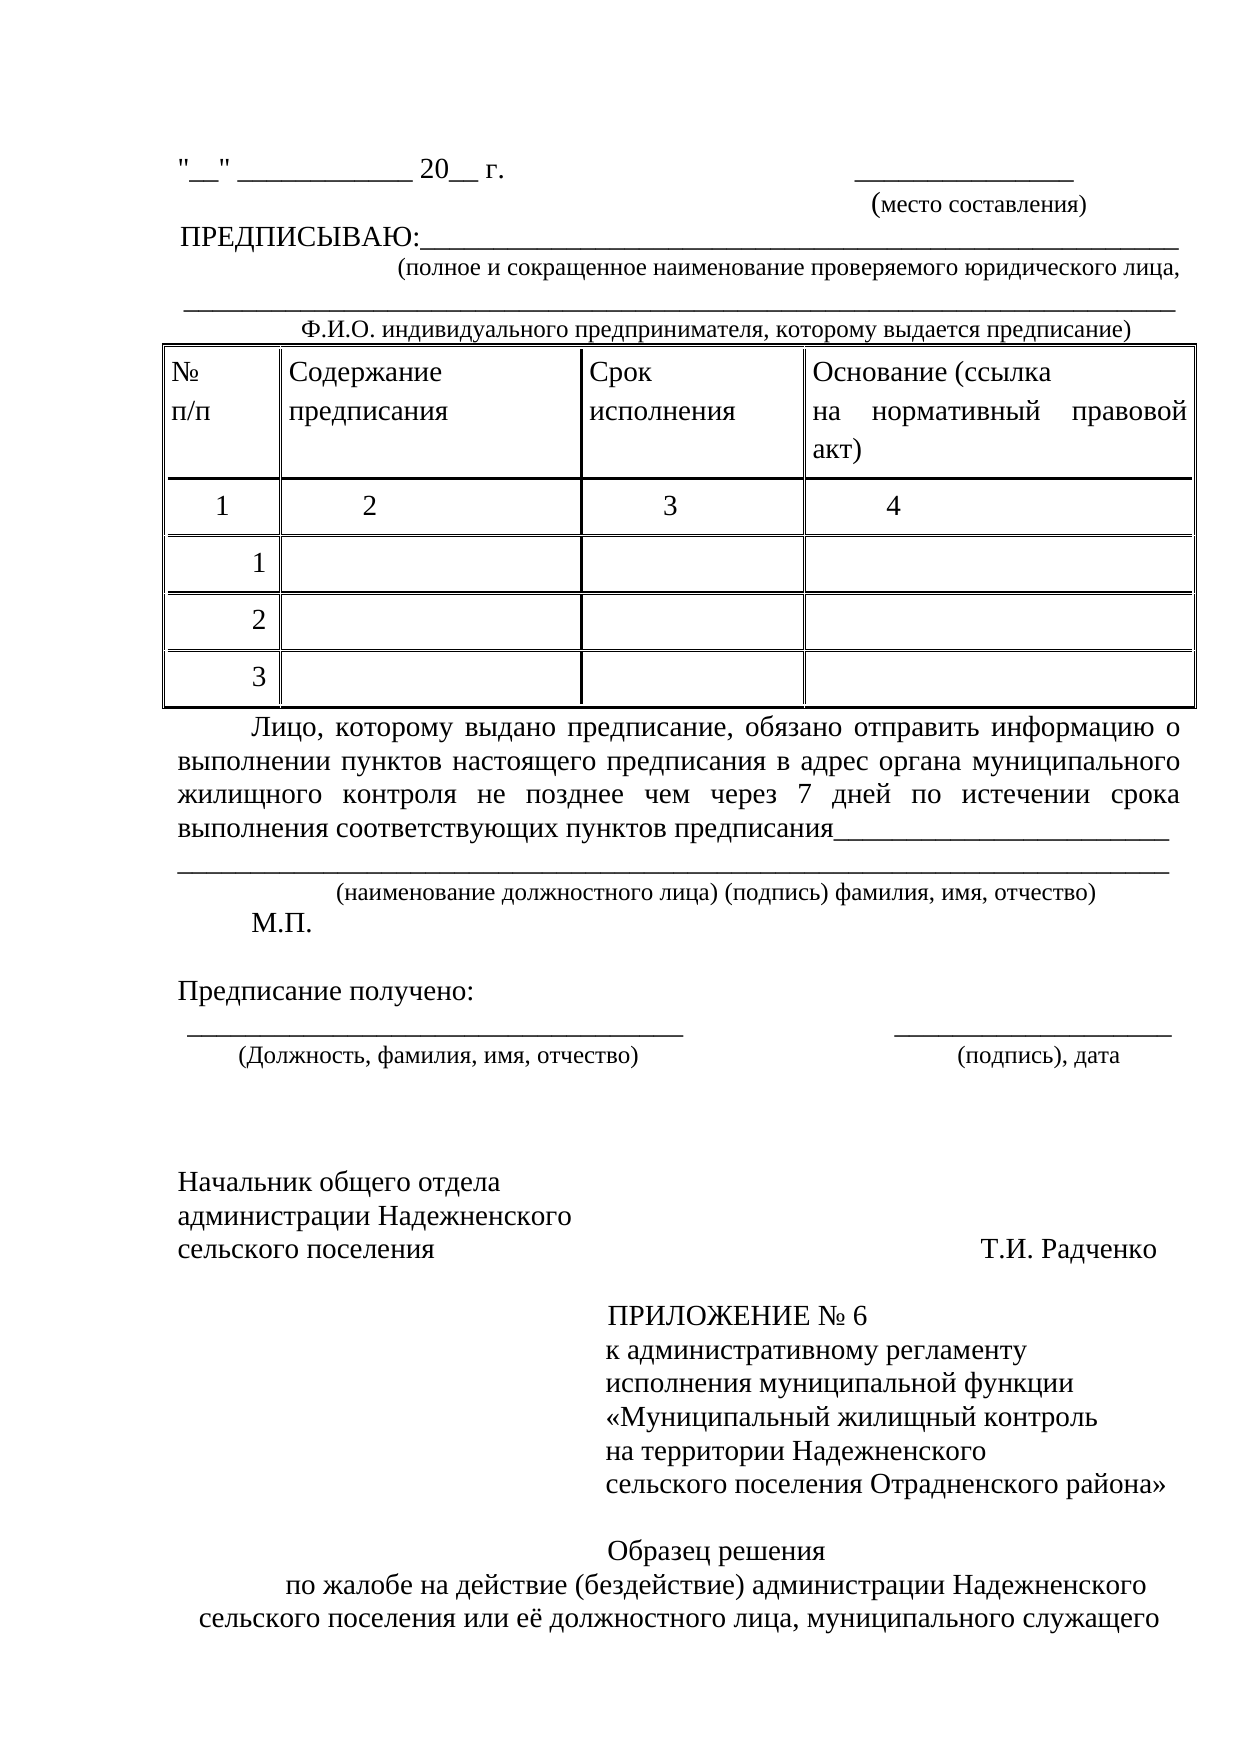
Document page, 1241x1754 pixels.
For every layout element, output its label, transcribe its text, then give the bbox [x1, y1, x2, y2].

table_cell 3 [165, 649, 281, 706]
text __________________________________ ___________________ (Должность, фамилия, имя, отчество) (подпись), дата [177, 1006, 1181, 1068]
text на территории Надежненского [177, 1433, 1181, 1466]
table_header Содержание предписания [281, 347, 581, 477]
table_cell 2 [282, 480, 580, 534]
table_header № п/п [165, 347, 281, 477]
text (место составления) [177, 185, 1181, 219]
table_cell [583, 537, 803, 591]
text по жалобе на действие (бездействие) администрации Надежненского сельского поселения или её должностного лица, муниципального служащего [177, 1567, 1181, 1634]
text ____________________________________________________________________ [177, 843, 1181, 877]
table_header Основание (ссылка на нормативный правовой акт) [805, 347, 1194, 477]
text исполнения муниципальной функции [177, 1366, 1181, 1399]
text «Муниципальный жилищный контроль [177, 1399, 1181, 1433]
table_cell [581, 652, 804, 706]
text Ф.И.О. индивидуального предпринимателя, которому выдается предписание) [177, 314, 1181, 343]
table_cell [282, 537, 580, 591]
text Начальник общего отдела [177, 1164, 1181, 1198]
text к административному регламенту [177, 1332, 1181, 1366]
text Лицо, которому выдано предписание, обязано отправить информацию о выполнении пунктов настоящего предписания в адрес органа муниципального жилищного контроля не позднее чем через 7 дней по истечении срока выполнения соответствующих пунктов предписания_______________________ [177, 709, 1181, 843]
table_cell [583, 595, 803, 648]
table_cell 1 [163, 534, 281, 591]
text М.П. [177, 906, 1181, 939]
table_cell [281, 652, 581, 706]
table_cell 1 [165, 477, 279, 534]
table_cell 2 [165, 591, 279, 648]
text сельского поселения Отрадненского района» [177, 1466, 1181, 1500]
text сельского поселения Т.И. Радченко [177, 1231, 1181, 1265]
table_cell [805, 534, 1195, 591]
text ПРЕДПИСЫВАЮ:____________________________________________________ [177, 219, 1181, 252]
table_cell [806, 591, 1194, 648]
text администрации Надежненского [177, 1198, 1181, 1231]
table_cell [282, 595, 580, 648]
table_cell 4 [806, 477, 1194, 534]
text ПРИЛОЖЕНИЕ № 6 [177, 1298, 1181, 1332]
text (полное и сокращенное наименование проверяемого юридического лица, ____________________________________________________________________ [177, 252, 1181, 314]
text Образец решения [177, 1533, 1181, 1567]
text Предписание получено: [177, 973, 1181, 1006]
text "__" ____________ 20__ г. _______________ [177, 152, 1181, 185]
text (наименование должностного лица) (подпись) фамилия, имя, отчество) [177, 877, 1181, 906]
table_header Срок исполнения [581, 347, 804, 477]
table_cell 3 [583, 480, 803, 534]
table_cell [805, 649, 1194, 706]
